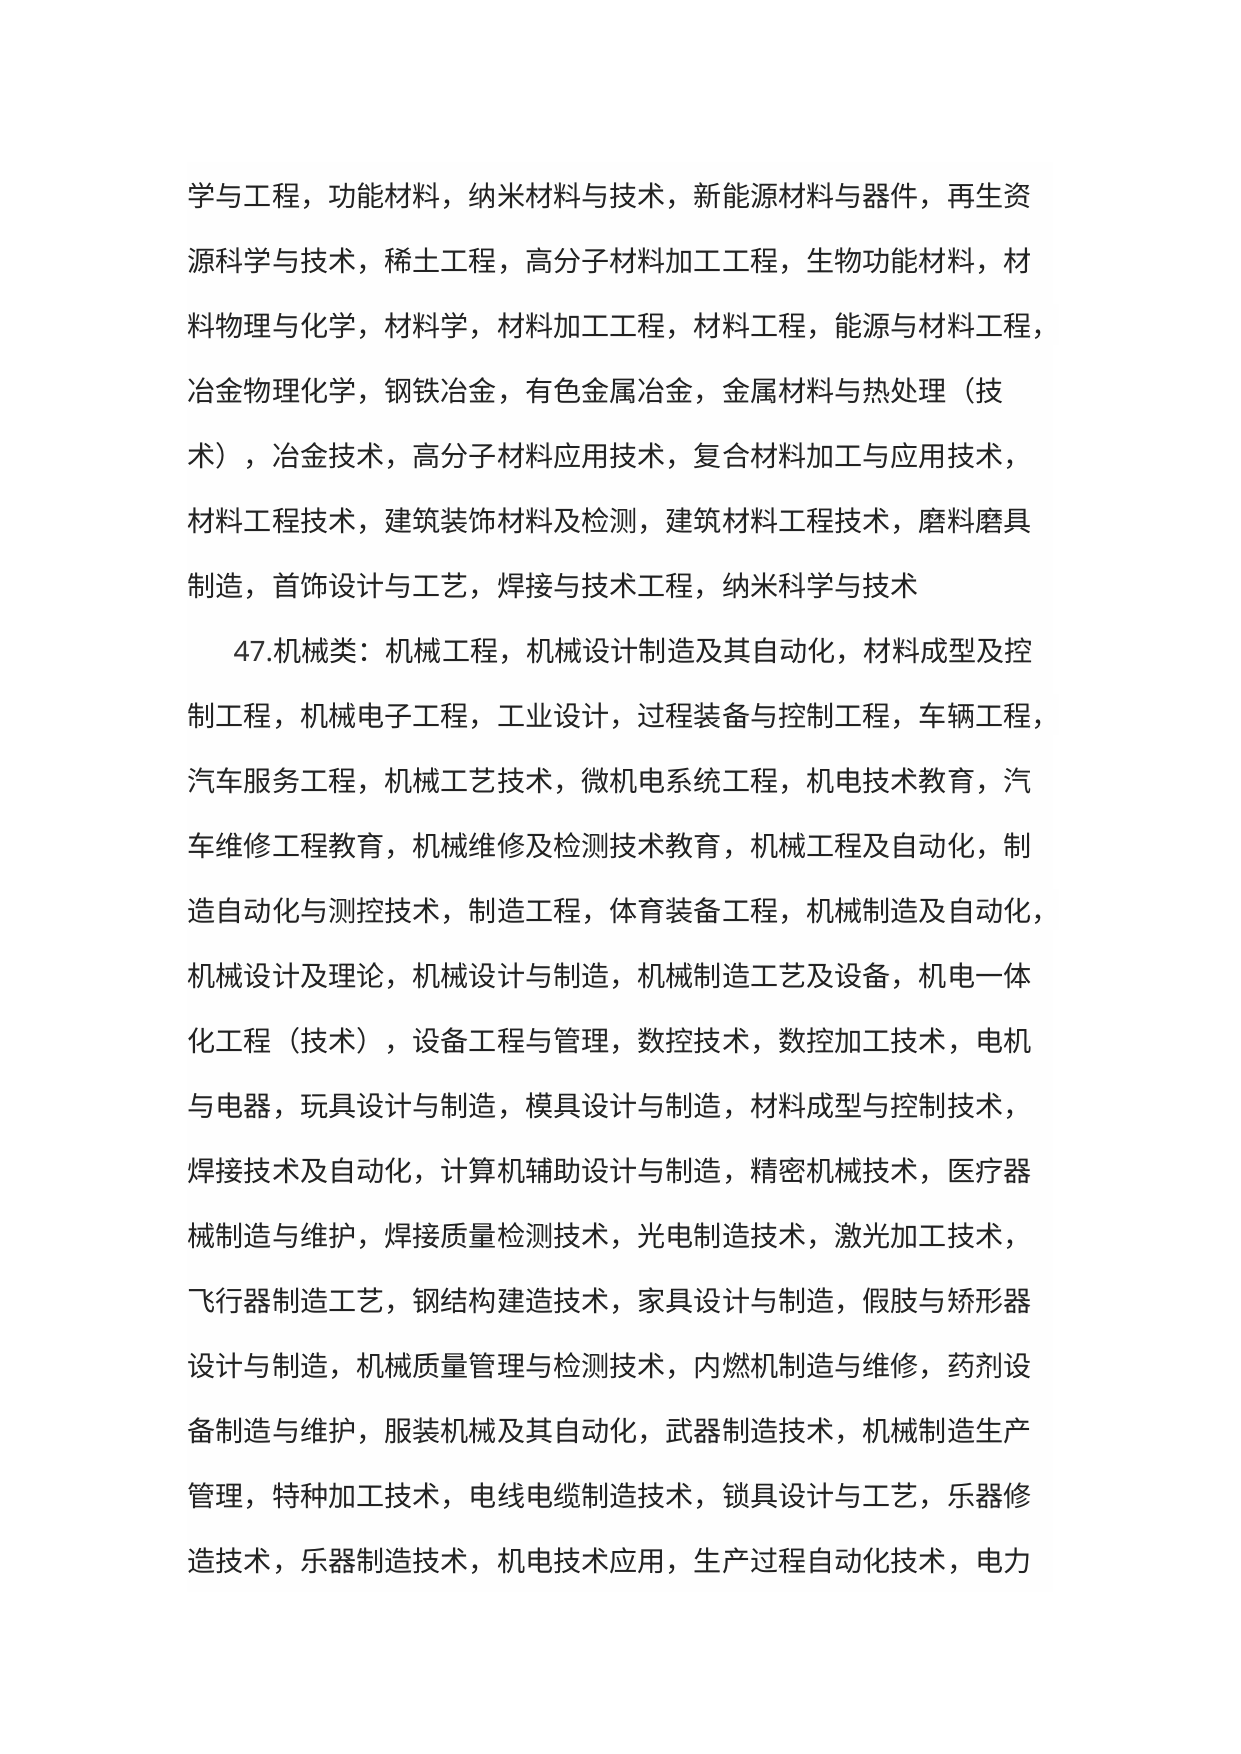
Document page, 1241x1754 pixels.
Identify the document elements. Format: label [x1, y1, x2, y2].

text [187, 617, 1053, 1592]
text [187, 162, 1053, 617]
